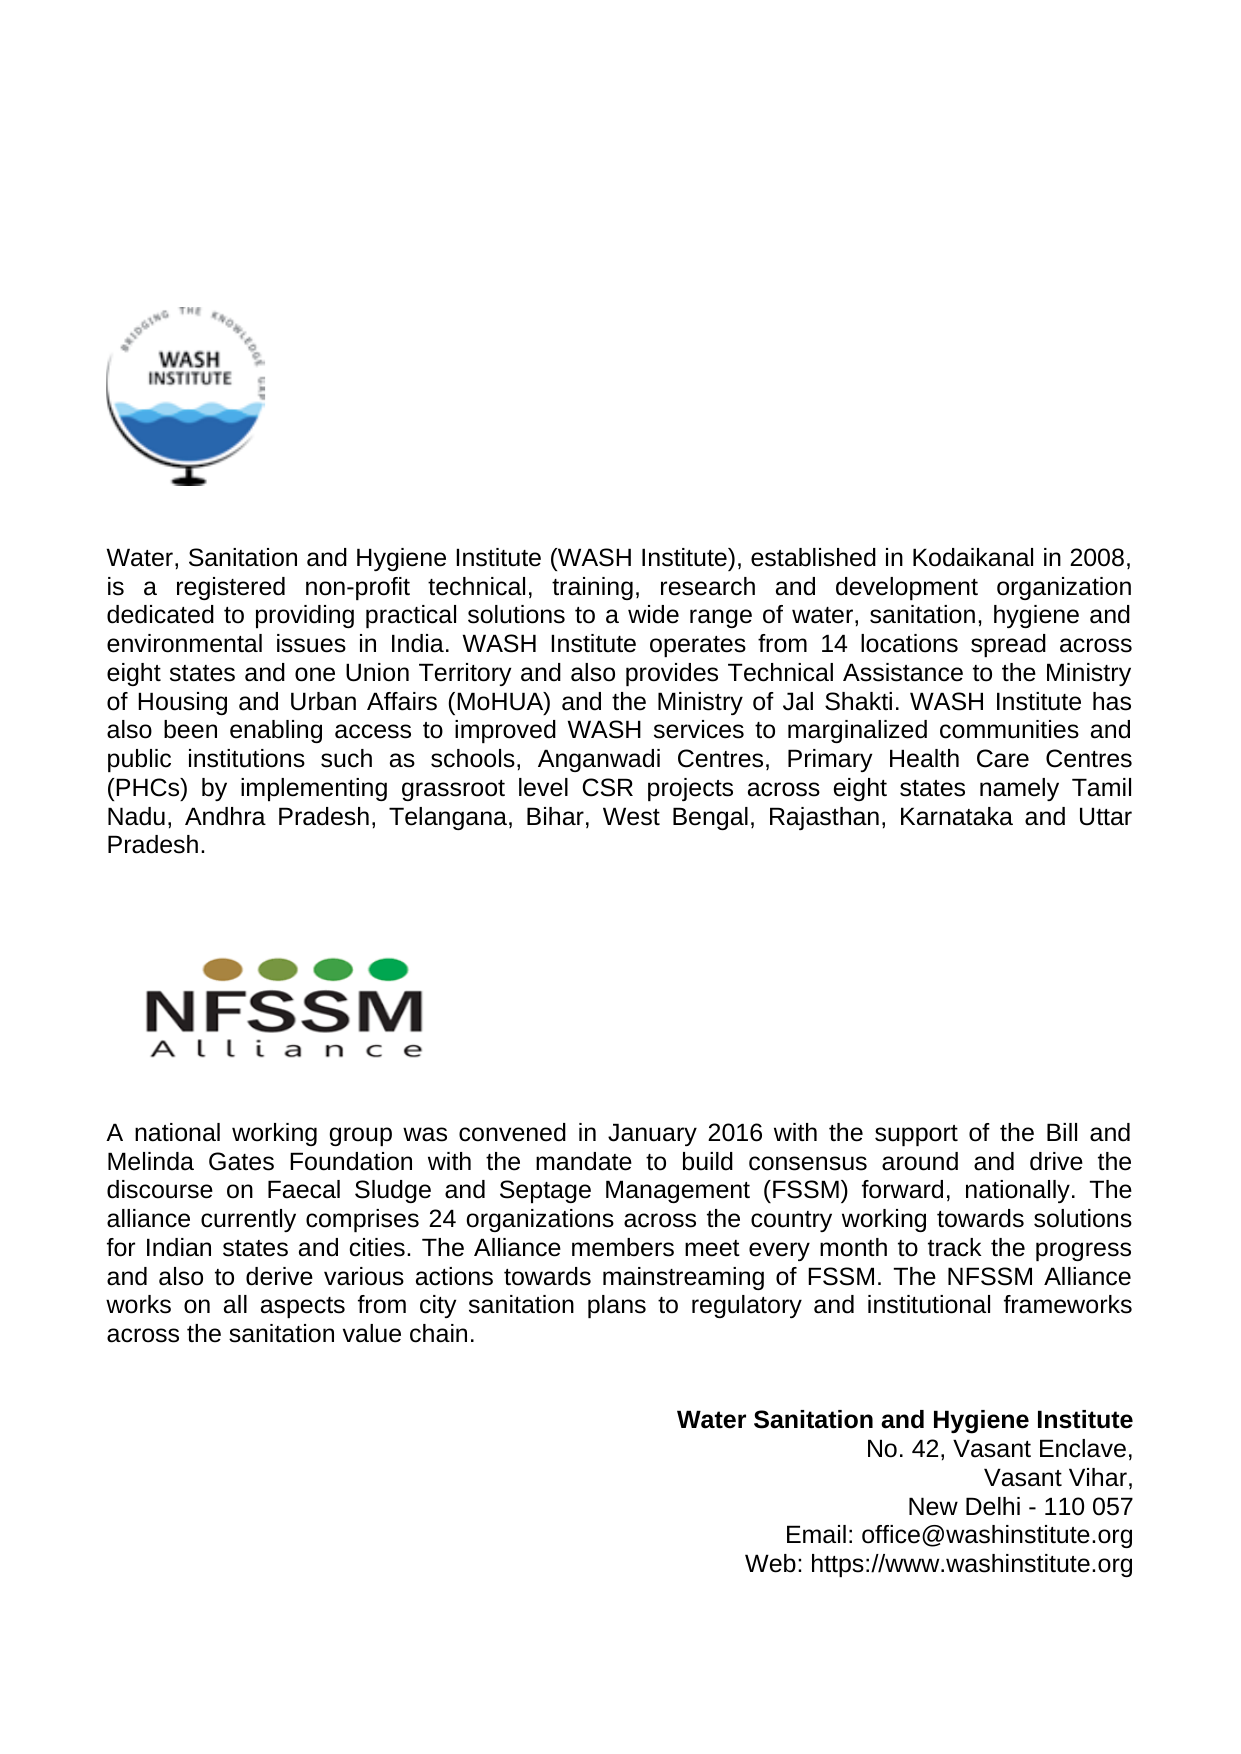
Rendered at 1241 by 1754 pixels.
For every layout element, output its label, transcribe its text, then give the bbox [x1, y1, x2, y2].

text Water, Sanitation and Hygiene Institute (WASH Institute), established in Kodaikanal in 2008, is a registered non-profit technical, training, research and development organization dedicated to providing practical solutions to a wide range of water, sanitation, hygiene and environmental issues in India. WASH Institute operates from 14 locations spread across eight states and one Union Territory and also provides Technical Assistance to the Ministry of Housing and Urban Affairs (MoHUA) and the Ministry of Jal Shakti. WASH Institute has also been enabling access to improved WASH services to marginalized communities and public institutions such as schools, Anganwadi Centres, Primary Health Care Centres (PHCs) by implementing grassroot level CSR projects across eight states namely Tamil Nadu, Andhra Pradesh, Telangana, Bihar, West Bengal, Rajasthan, Karnataka and Uttar Pradesh. [106, 543, 1134, 859]
text New Delhi - 110 057 [106, 1491, 1134, 1520]
text Email: office@washinstitute.org [106, 1520, 1134, 1549]
text Water Sanitation and Hygiene Institute [106, 1405, 1134, 1434]
picture [106, 942, 456, 1073]
text Vasant Vihar, [106, 1463, 1134, 1491]
text A national working group was convened in January 2016 with the support of the Bill and Melinda Gates Foundation with the mandate to build consensus around and drive the discourse on Faecal Sludge and Septage Management (FSSM) forward, nationally. The alliance currently comprises 24 organizations across the country working towards solutions for Indian states and cities. The Alliance members meet every month to track the progress and also to derive various actions towards mainstreaming of FSSM. The NFSSM Alliance works on all aspects from city sanitation plans to regulatory and institutional frameworks across the sanitation value chain. [106, 1118, 1134, 1348]
picture [106, 307, 265, 486]
text Web: https://www.washinstitute.org [106, 1549, 1134, 1578]
text No. 42, Vasant Enclave, [106, 1434, 1134, 1463]
